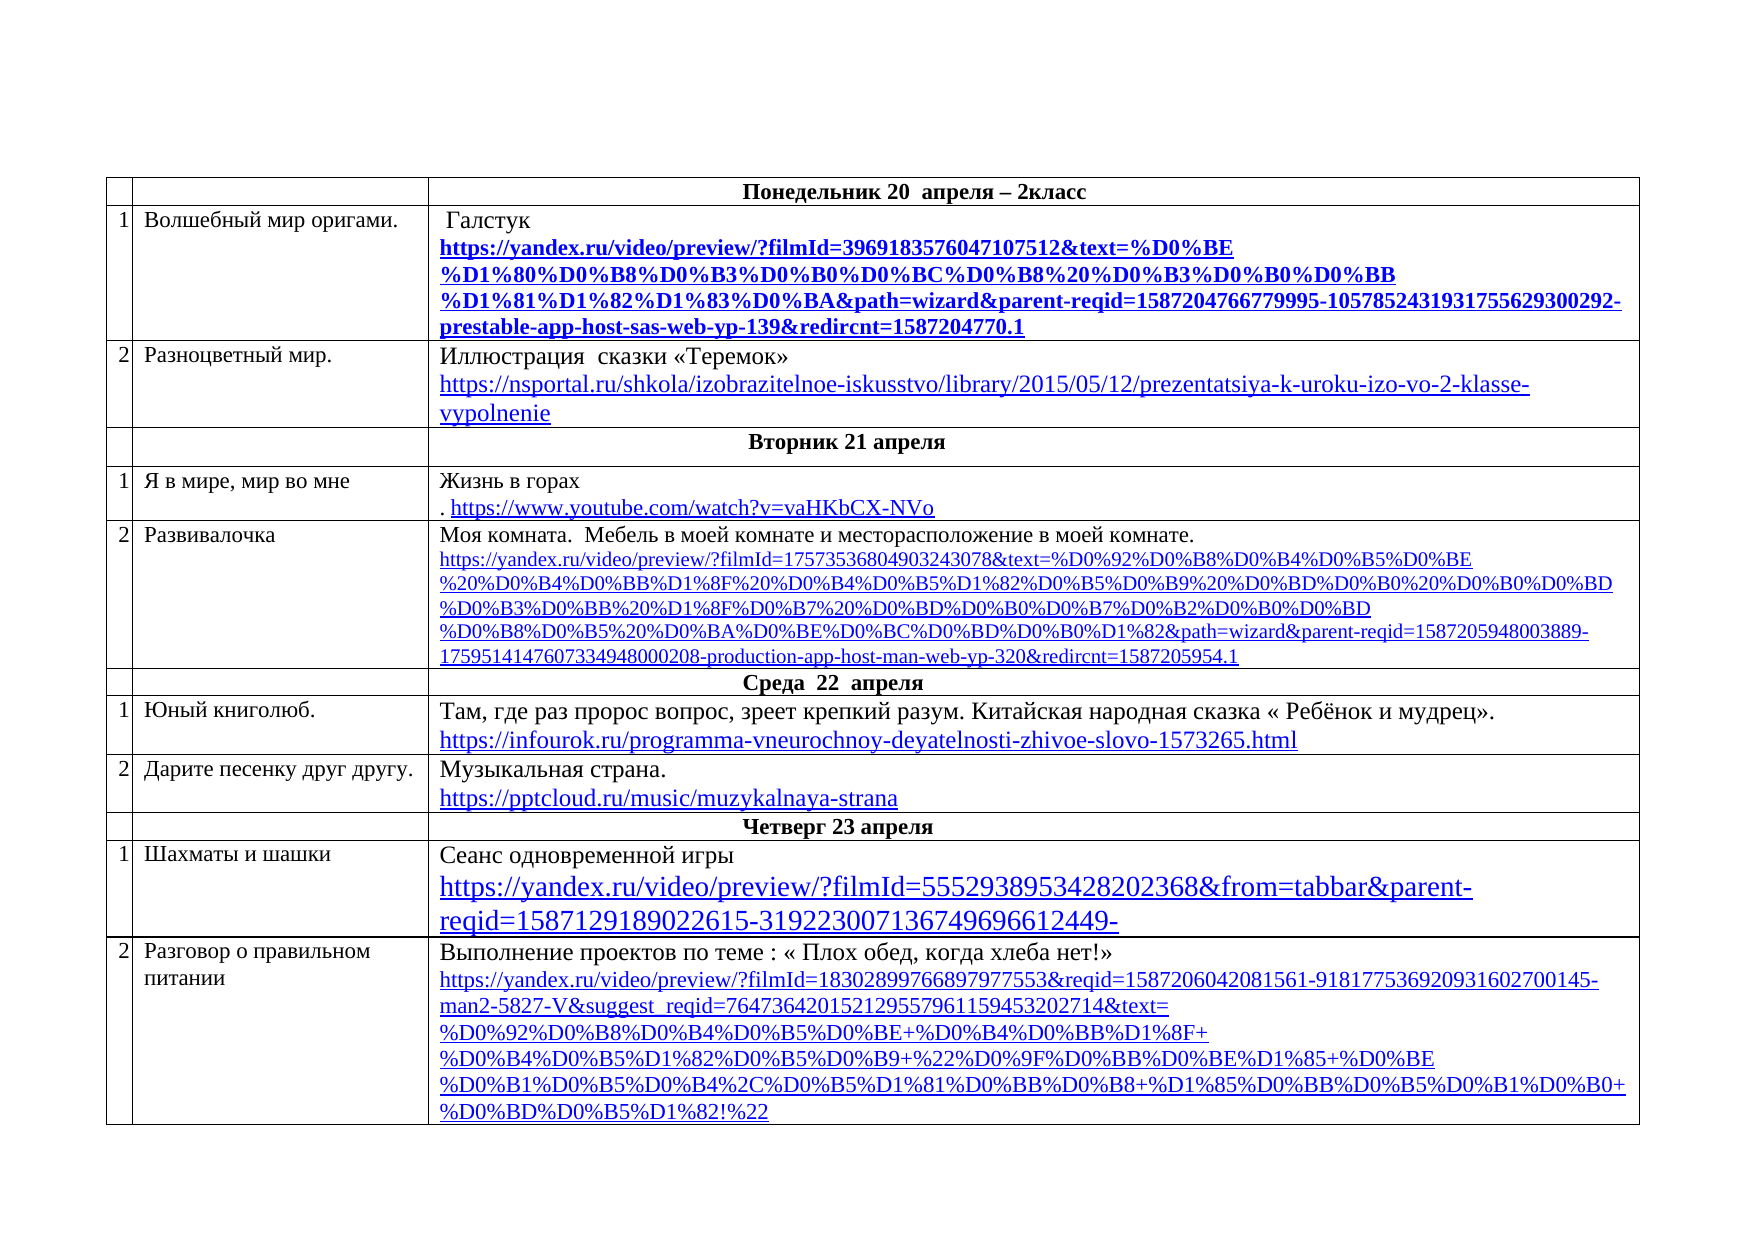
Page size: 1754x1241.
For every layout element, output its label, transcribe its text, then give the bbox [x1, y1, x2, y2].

table_cell 2 [107, 755, 132, 812]
table_cell 1 [107, 841, 132, 936]
table_cell [133, 813, 428, 839]
table_cell Музыкальная страна. https://pptcloud.ru/music/muzykalnaya-strana [429, 755, 1639, 812]
table_cell Волшебный мир оригами. [133, 206, 428, 340]
table_cell [107, 669, 132, 695]
table_cell Разноцветный мир. [133, 341, 428, 427]
table_cell [107, 813, 132, 839]
table_cell Юный книголюб. [133, 696, 428, 753]
table_cell Моя комната. Мебель в моей комнате и месторасположение в моей комнате. https://yandex.ru/video/preview/?filmId=17573536804903243078&text=%D0%92%D0%B8%D0%B4%D0%B5%D0%BE%20%D0%B4%D0%BB%D1%8F%20%D0%B4%D0%B5%D1%82%D0%B5%D0%B9%20%D0%BD%D0%B0%20%D0%B0%D0%BD%D0%B3%D0%BB%20%D1%8F%D0%B7%20%D0%BD%D0%B0%D0%B7%D0%B2%D0%B0%D0%BD%D0%B8%D0%B5%20%D0%BA%D0%BE%D0%BC%D0%BD%D0%B0%D1%82&path=wizard&parent-reqid=1587205948003889-1759514147607334948000208-production-app-host-man-web-yp-320&redircnt=1587205954.1 [429, 521, 1639, 668]
table_cell Дарите песенку друг другу. [133, 755, 428, 812]
table_cell Вторник 21 апреля [429, 428, 1639, 466]
table_header Понедельник 20 апреля – 2класс [429, 178, 1639, 204]
table_cell Галстук https://yandex.ru/video/preview/?filmId=3969183576047107512&text=%D0%BE%D1%80%D0%B8%D0%B3%D0%B0%D0%BC%D0%B8%20%D0%B3%D0%B0%D0%BB%D1%81%D1%82%D1%83%D0%BA&path=wizard&parent-reqid=1587204766779995-1057852431931755629300292-prestable-app-host-sas-web-yp-139&redircnt=1587204770.1 [429, 206, 1639, 340]
table_cell [133, 428, 428, 466]
table_cell 1 [107, 696, 132, 753]
table_cell Шахматы и шашки [133, 841, 428, 936]
table_cell Развивалочка [133, 521, 428, 668]
table_cell 1 [107, 467, 132, 520]
table_cell Сеанс одновременной игры https://yandex.ru/video/preview/?filmId=5552938953428202368&from=tabbar&parent-reqid=1587129189022615-319223007136749696612449- [429, 841, 1639, 936]
table_cell Иллюстрация сказки «Теремок» https://nsportal.ru/shkola/izobrazitelnoe-iskusstvo/library/2015/05/12/prezentatsiya-k-uroku-izo-vo-2-klasse-vypolnenie [429, 341, 1639, 427]
table_cell 2 [107, 938, 132, 1124]
table_cell Среда 22 апреля [429, 669, 1639, 695]
table_cell 2 [107, 521, 132, 668]
table_cell Жизнь в горах . https://www.youtube.com/watch?v=vaHKbCX-NVo [429, 467, 1639, 520]
table_cell Разговор о правильном питании [133, 938, 428, 1124]
table_cell Там, где раз пророс вопрос, зреет крепкий разум. Китайская народная сказка « Ребёнок и мудрец». https://infourok.ru/programma-vneurochnoy-deyatelnosti-zhivoe-slovo-1573265.html [429, 696, 1639, 753]
table_cell [107, 428, 132, 466]
table_header [107, 178, 132, 204]
table_cell Я в мире, мир во мне [133, 467, 428, 520]
table_cell Четверг 23 апреля [429, 813, 1639, 839]
table_cell 2 [107, 341, 132, 427]
table_header [133, 178, 428, 204]
table_cell [133, 669, 428, 695]
table_cell Выполнение проектов по теме : « Плох обед, когда хлеба нет!» https://yandex.ru/video/preview/?filmId=18302899766897977553&reqid=1587206042081561-918177536920931602700145-man2-5827-V&suggest_reqid=764736420152129557961159453202714&text=%D0%92%D0%B8%D0%B4%D0%B5%D0%BE+%D0%B4%D0%BB%D1%8F+%D0%B4%D0%B5%D1%82%D0%B5%D0%B9+%22%D0%9F%D0%BB%D0%BE%D1%85+%D0%BE%D0%B1%D0%B5%D0%B4%2C%D0%B5%D1%81%D0%BB%D0%B8+%D1%85%D0%BB%D0%B5%D0%B1%D0%B0+%D0%BD%D0%B5%D1%82!%22 [429, 938, 1639, 1124]
table_cell 1 [107, 206, 132, 340]
